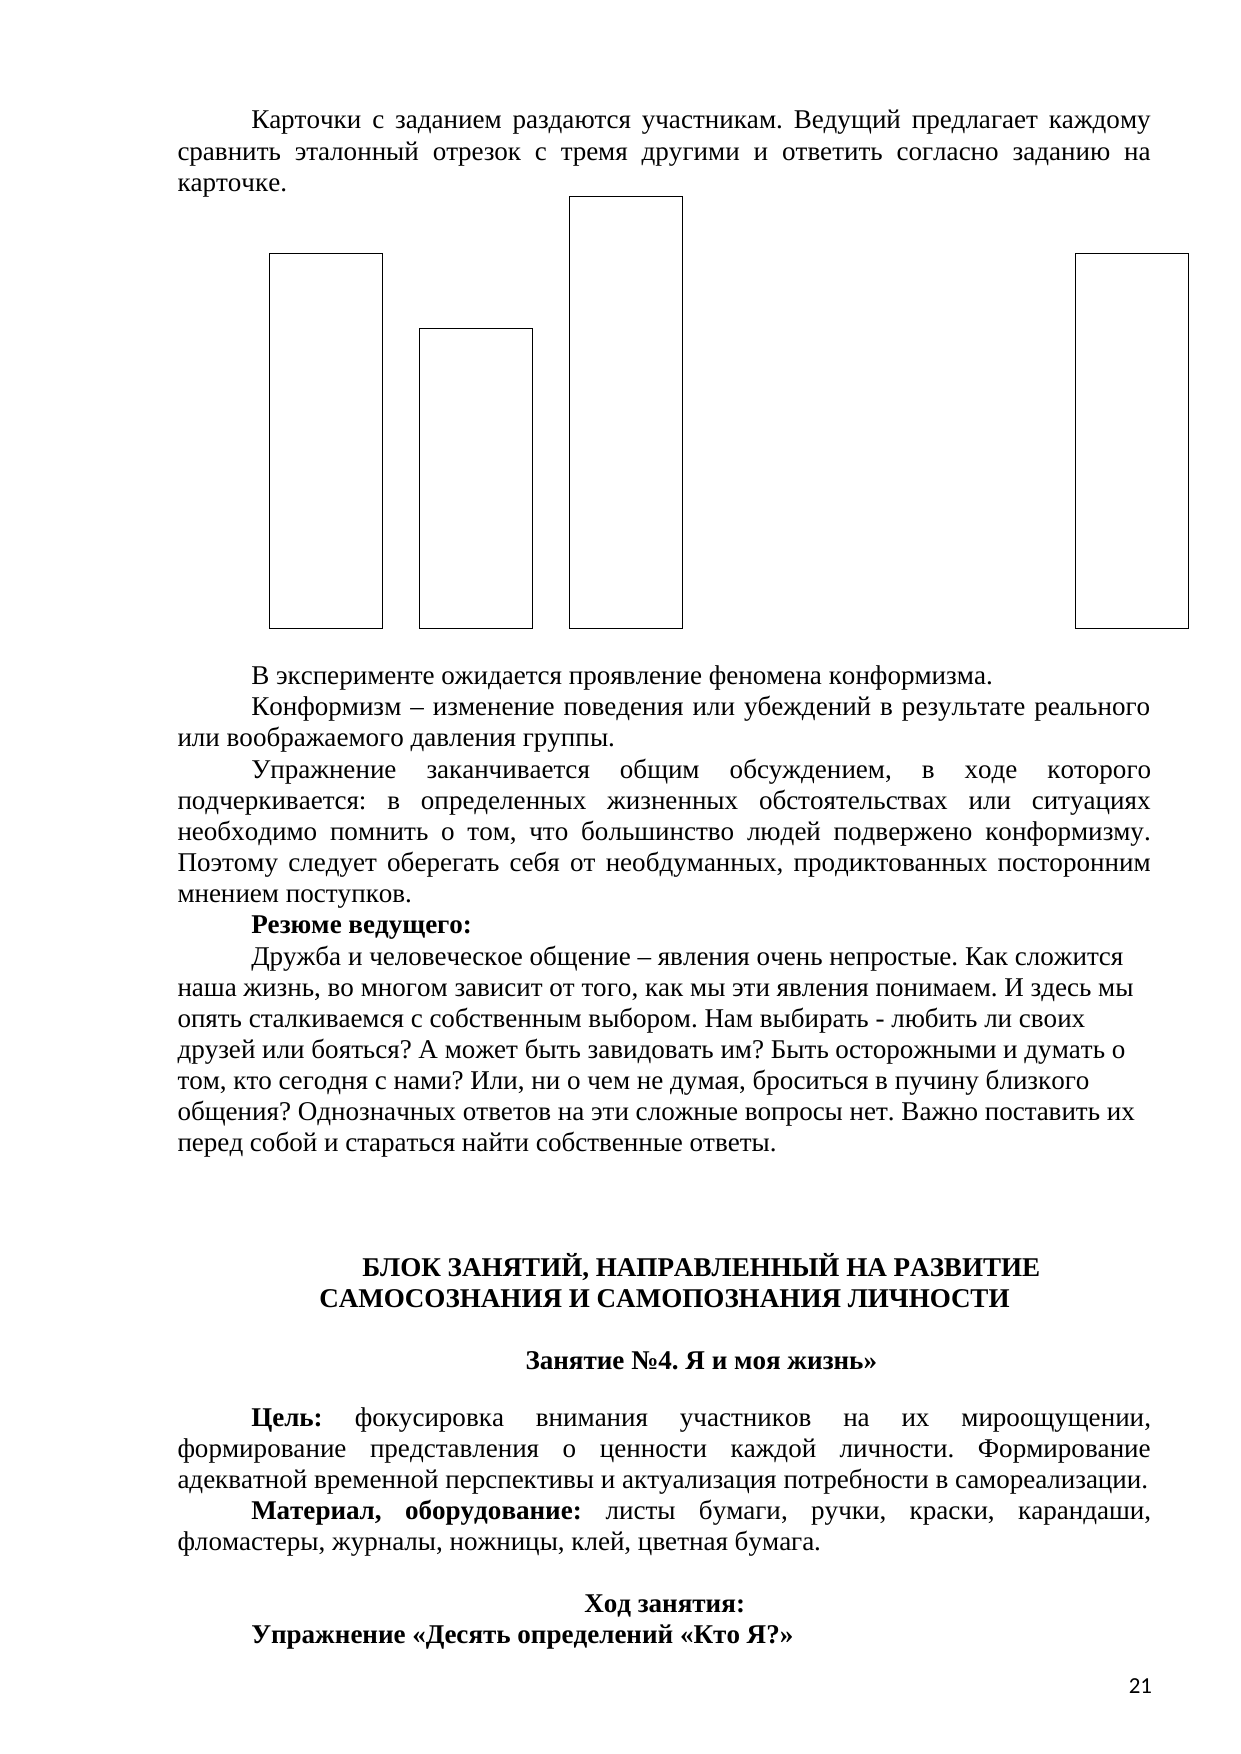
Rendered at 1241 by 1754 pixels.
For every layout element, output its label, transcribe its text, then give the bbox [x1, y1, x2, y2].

text Упражнение «Десять определений «Кто Я?» [177, 1619, 1152, 1650]
text Занятие №4. Я и моя жизнь» [177, 1344, 1152, 1376]
text Цель: фокусировка внимания участников на их мироощущении, формирование представления о ценности каждой личности. Формирование адекватной временной перспективы и актуализация потребности в самореализации. [177, 1401, 1152, 1494]
text Карточки с заданием раздаются участникам. Ведущий предлагает каждому сравнить эталонный отрезок с тремя другими и ответить согласно заданию на карточке. [177, 103, 1152, 197]
text Упражнение заканчивается общим обсуждением, в ходе которого подчеркивается: в определенных жизненных обстоятельствах или ситуациях необходимо помнить о том, что большинство людей подвержено конформизму. Поэтому следует оберегать себя от необдуманных, продиктованных посторонним мнением поступков. [177, 753, 1152, 908]
text Резюме ведущего: [177, 908, 1152, 939]
text В эксперименте ожидается проявление феномена конформизма. [177, 659, 1152, 690]
text Ход занятия: [177, 1587, 1152, 1619]
text БЛОК ЗАНЯТИЙ, НАПРАВЛЕННЫЙ НА РАЗВИТИЕ САМОСОЗНАНИЯ И САМОПОЗНАНИЯ ЛИЧНОСТИ [177, 1251, 1152, 1313]
text Материал, оборудование: листы бумаги, ручки, краски, карандаши, фломастеры, журналы, ножницы, клей, цветная бумага. [177, 1494, 1152, 1556]
text Дружба и человеческое общение – явления очень непростые. Как сложится наша жизнь, во многом зависит от того, как мы эти явления понимаем. И здесь мы опять сталкиваемся с собственным выбором. Нам выбирать - любить ли своих друзей или бояться? А может быть завидовать им? Быть осторожными и думать о том, кто сегодня с нами? Или, ни о чем не думая, броситься в пучину близкого общения? Однозначных ответов на эти сложные вопросы нет. Важно поставить их перед собой и стараться найти собственные ответы. [177, 939, 1152, 1158]
text Конформизм – изменение поведения или убеждений в результате реального или воображаемого давления группы. [177, 690, 1152, 753]
